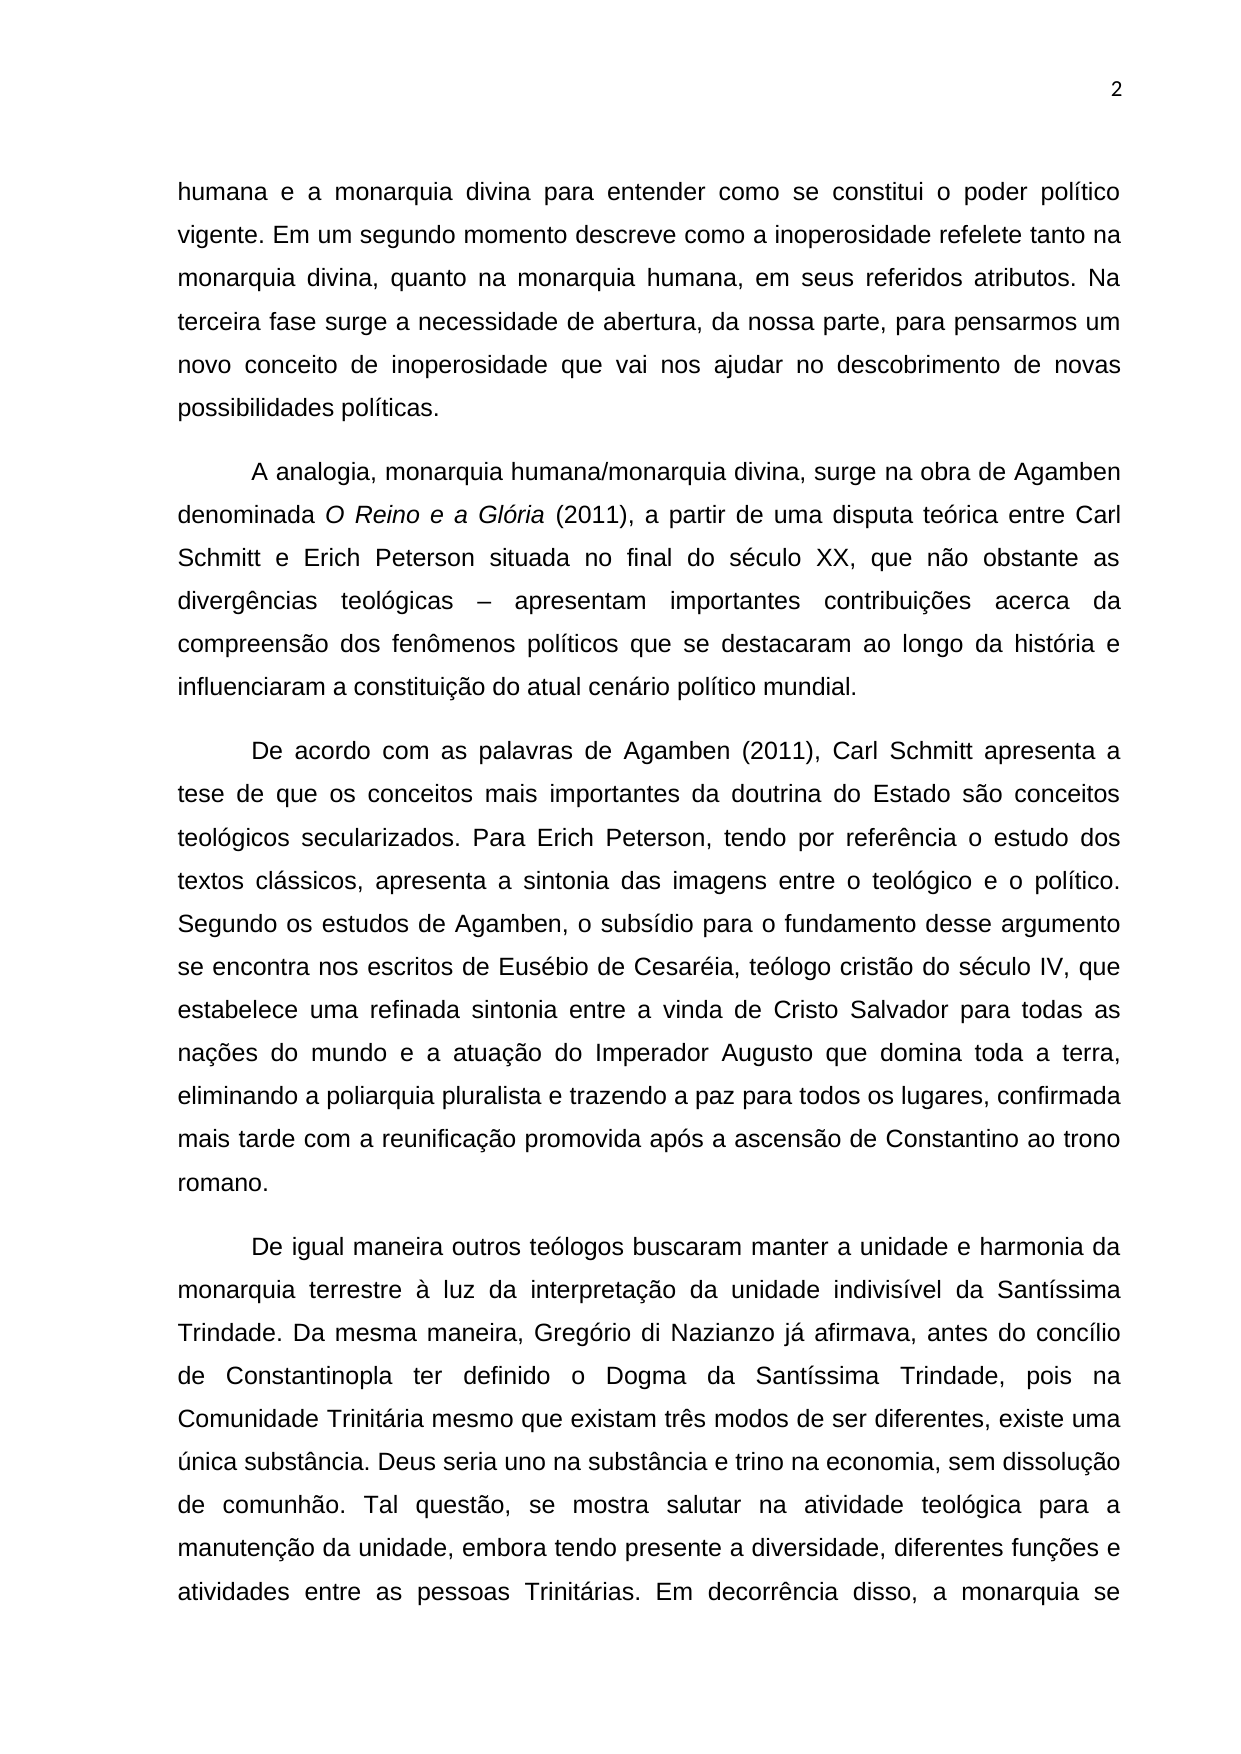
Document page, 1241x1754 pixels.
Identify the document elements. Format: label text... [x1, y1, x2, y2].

text A analogia, monarquia humana/monarquia divina, surge na obra de Agamben denominada O Reino e a Glória (2011), a partir de uma disputa teórica entre Carl Schmitt e Erich Peterson situada no final do século XX, que não obstante as divergências teológicas – apresentam importantes contribuições acerca da compreensão dos fenômenos políticos que se destacaram ao longo da história e influenciaram a constituição do atual cenário político mundial. [177, 457, 1122, 701]
text De acordo com as palavras de Agamben (2011), Carl Schmitt apresenta a tese de que os conceitos mais importantes da doutrina do Estado são conceitos teológicos secularizados. Para Erich Peterson, tendo por referência o estudo dos textos clássicos, apresenta a sintonia das imagens entre o teológico e o político. Segundo os estudos de Agamben, o subsídio para o fundamento desse argumento se encontra nos escritos de Eusébio de Cesaréia, teólogo cristão do século IV, que estabelece uma refinada sintonia entre a vinda de Cristo Salvador para todas as nações do mundo e a atuação do Imperador Augusto que domina toda a terra, eliminando a poliarquia pluralista e trazendo a paz para todos os lugares, confirmada mais tarde com a reunificação promovida após a ascensão de Constantino ao trono romano. [177, 736, 1122, 1196]
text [177, 177, 1122, 422]
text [177, 1232, 1122, 1605]
